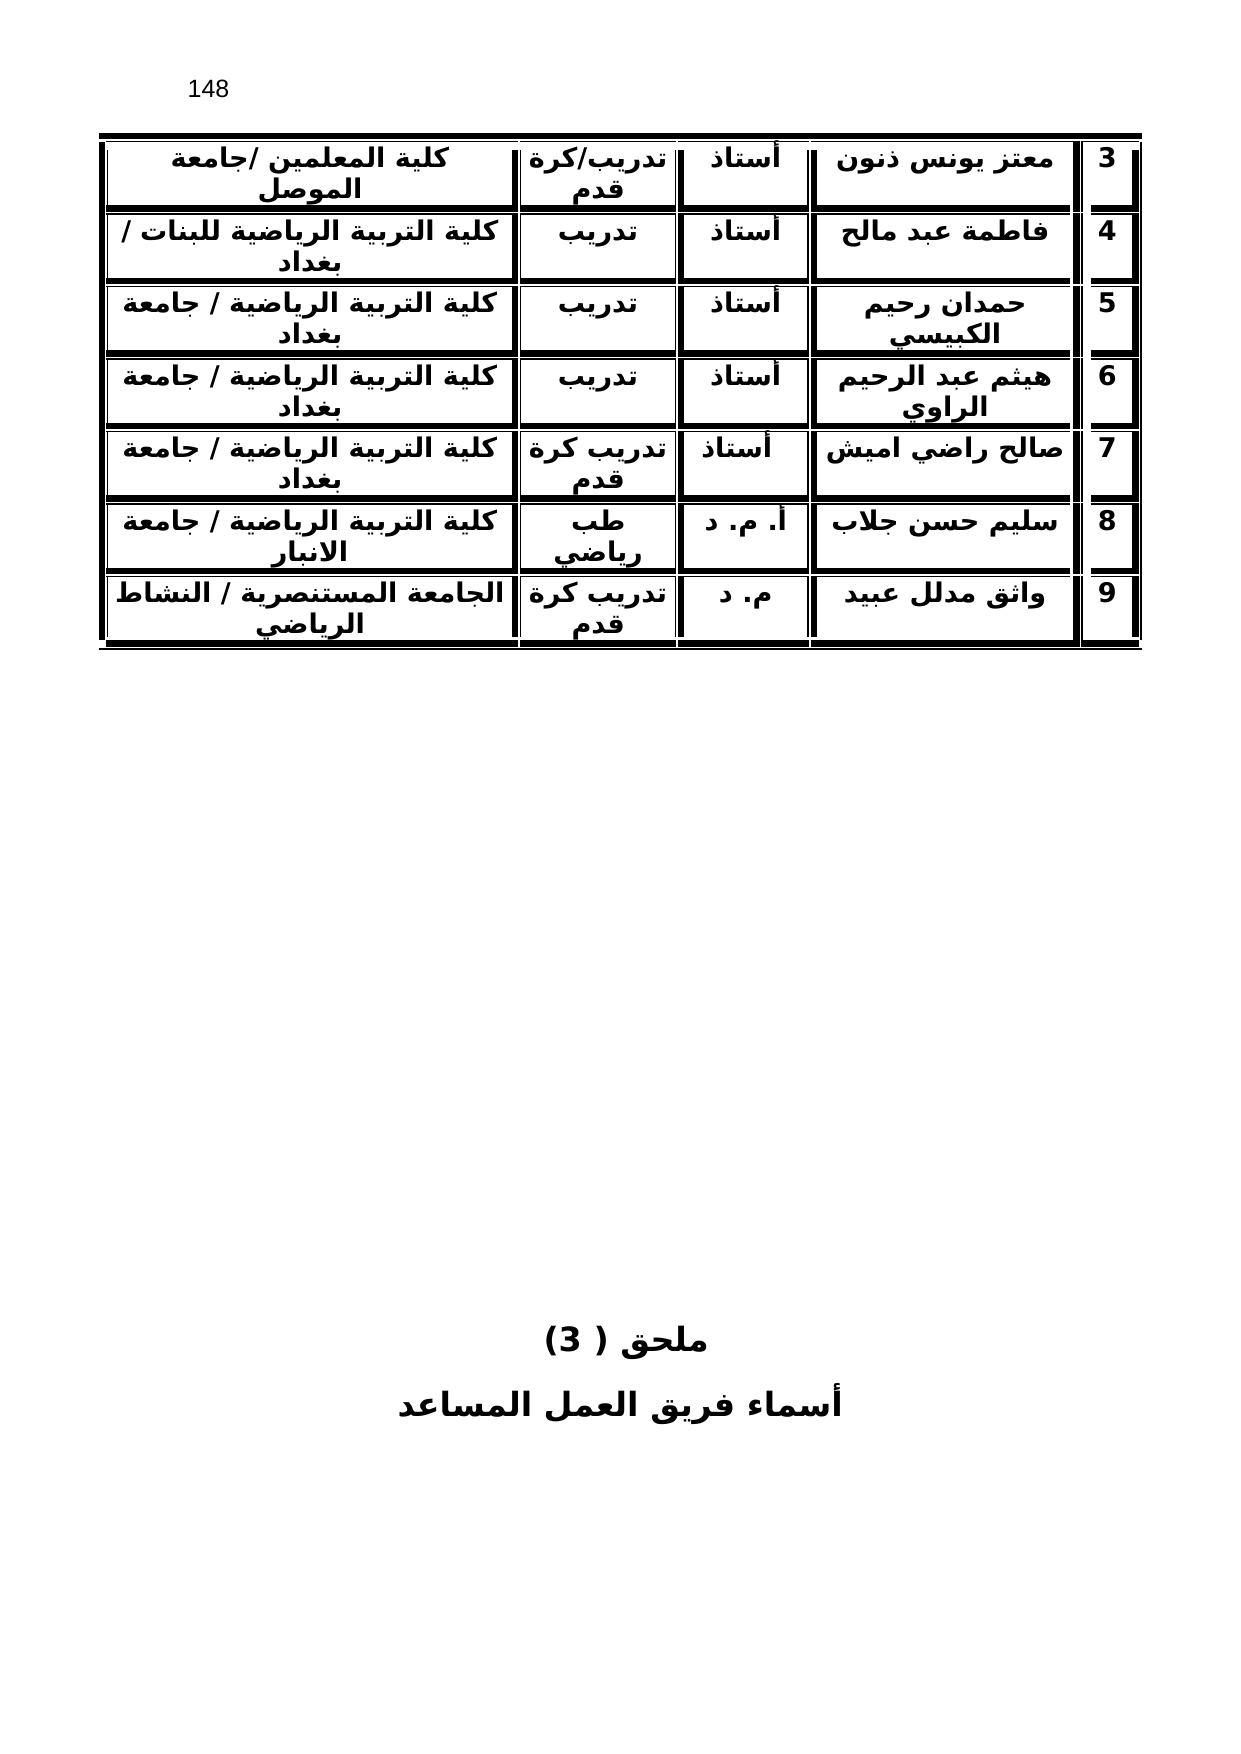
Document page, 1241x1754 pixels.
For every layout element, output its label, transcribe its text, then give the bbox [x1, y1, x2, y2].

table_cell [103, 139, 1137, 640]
text أسماء فريق العمل المساعد [187, 1386, 1053, 1425]
text ملحق ( 3) [187, 1321, 1053, 1359]
